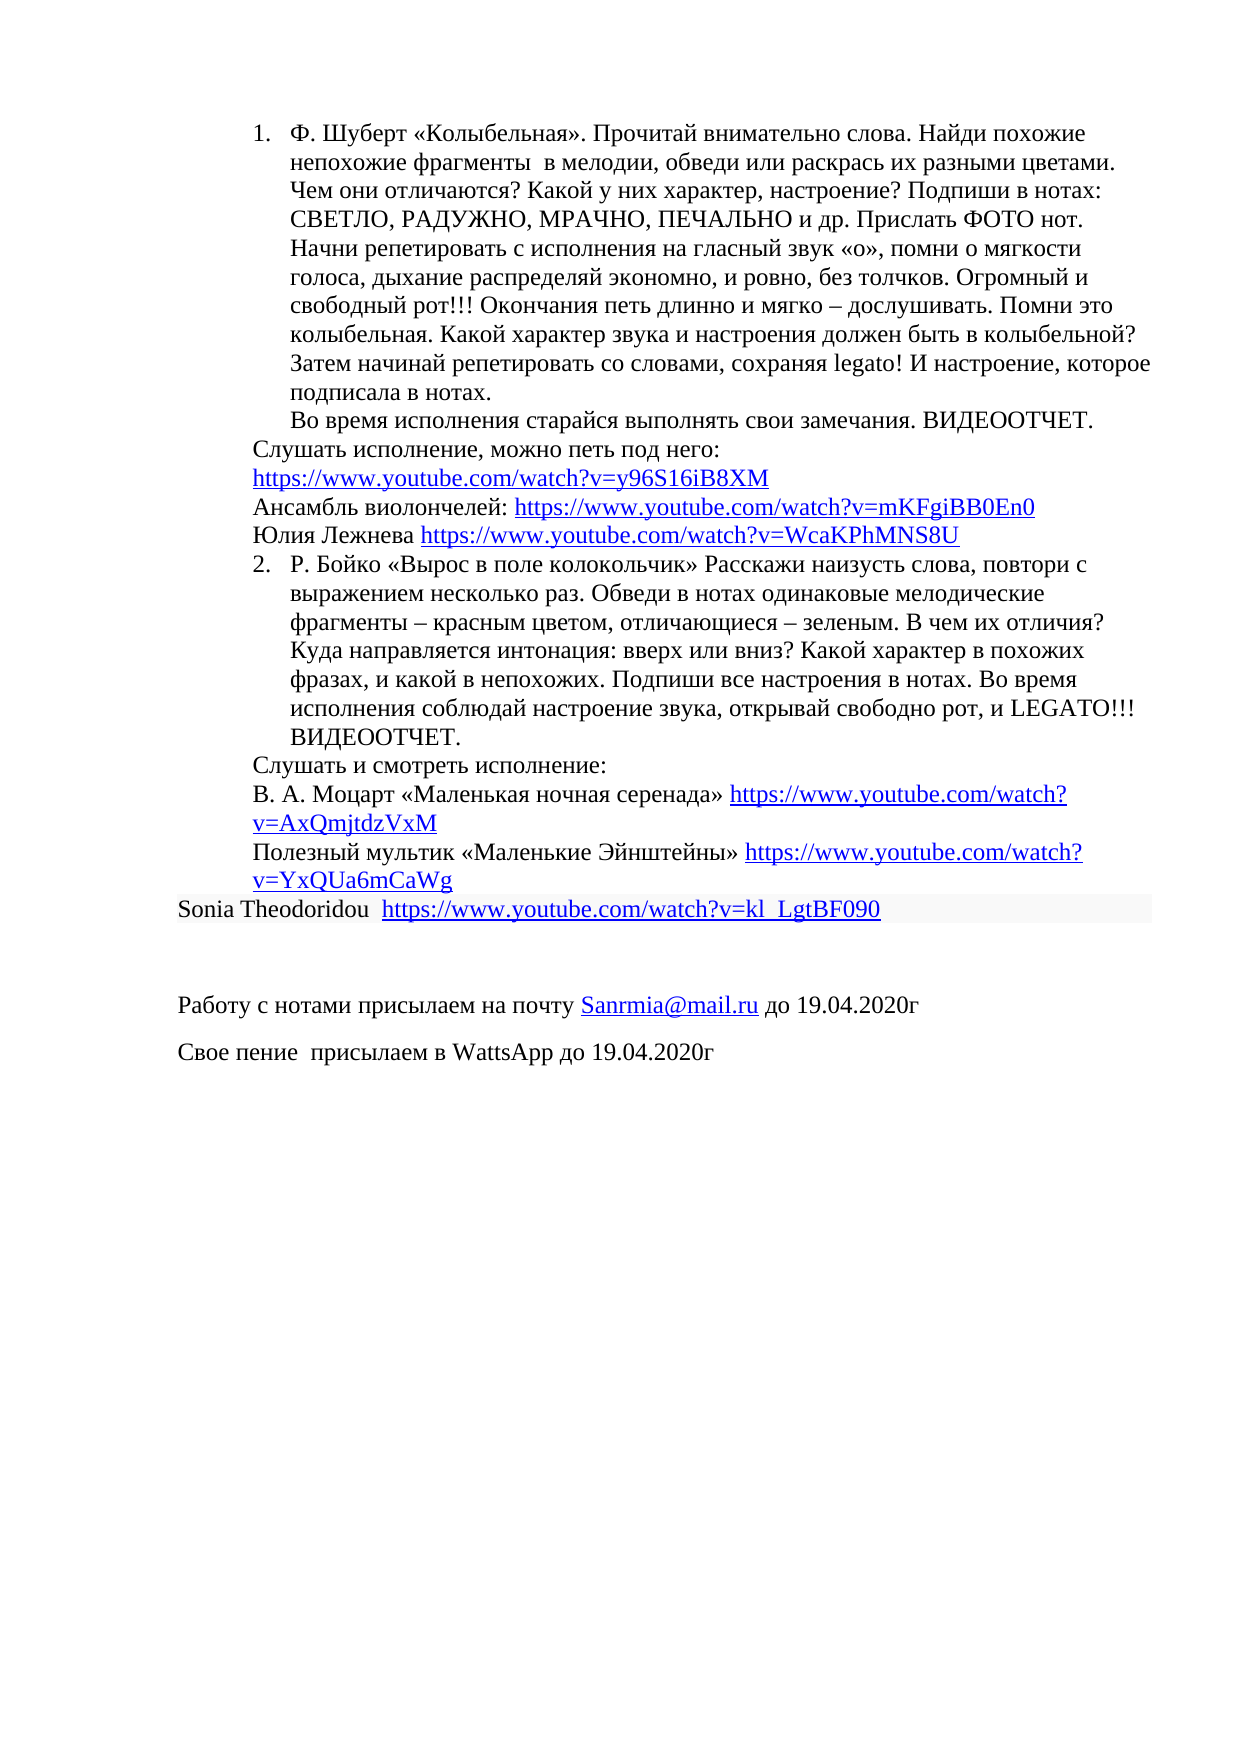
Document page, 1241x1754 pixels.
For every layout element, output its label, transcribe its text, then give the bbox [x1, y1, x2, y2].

text Юлия Лежнева https://www.youtube.com/watch?v=WcaKPhMNS8U [252, 521, 1152, 549]
text Свое пение присылаем в WattsApp до 19.04.2020г [177, 1037, 1152, 1066]
list Ф. Шуберт «Колыбельная». Прочитай внимательно слова. Найди похожие непохожие фрагменты в мелодии, обведи или раскрась их разными цветами. Чем они отличаются? Какой у них характер, настроение? Подпиши в нотах: СВЕТЛО, РАДУЖНО, МРАЧНО, ПЕЧАЛЬНО и др. Прислать ФОТО нот. Начни репетировать с исполнения на гласный звук «о», помни о мягкости голоса, дыхание распределяй экономно, и ровно, без толчков. Огромный и свободный рот!!! Окончания петь длинно и мягко – дослушивать. Помни это колыбельная. Какой характер звука и настроения должен быть в колыбельной? Затем начинай репетировать со словами, сохраняя legato! И настроение, которое подписала в нотах. [252, 118, 1152, 406]
text Ансамбль виолончелей: https://www.youtube.com/watch?v=mKFgiBB0En0 [252, 492, 1152, 521]
text https://www.youtube.com/watch?v=y96S16iB8XM [252, 463, 1152, 492]
text Слушать исполнение, можно петь под него: [252, 434, 1152, 463]
text Sonia Theodoridou https://www.youtube.com/watch?v=kl_LgtBF090 [177, 894, 1152, 923]
text Во время исполнения старайся выполнять свои замечания. ВИДЕООТЧЕТ. [252, 406, 1152, 434]
text Полезный мультик «Маленькие Эйнштейны» https://www.youtube.com/watch?v=YxQUa6mCaWg [252, 837, 1152, 894]
list Р. Бойко «Вырос в поле колокольчик» Расскажи наизусть слова, повтори с выражением несколько раз. Обведи в нотах одинаковые мелодические фрагменты – красным цветом, отличающиеся – зеленым. В чем их отличия? Куда направляется интонация: вверх или вниз? Какой характер в похожих фразах, и какой в непохожих. Подпиши все настроения в нотах. Во время исполнения соблюдай настроение звука, открывай свободно рот, и LEGATO!!! ВИДЕООТЧЕТ. [252, 549, 1152, 751]
text В. А. Моцарт «Маленькая ночная серенада» https://www.youtube.com/watch?v=AxQmjtdzVxM [252, 779, 1152, 837]
text Работу с нотами присылаем на почту Sanrmia@mail.ru до 19.04.2020г [177, 990, 1152, 1018]
text Слушать и смотреть исполнение: [252, 751, 1152, 779]
